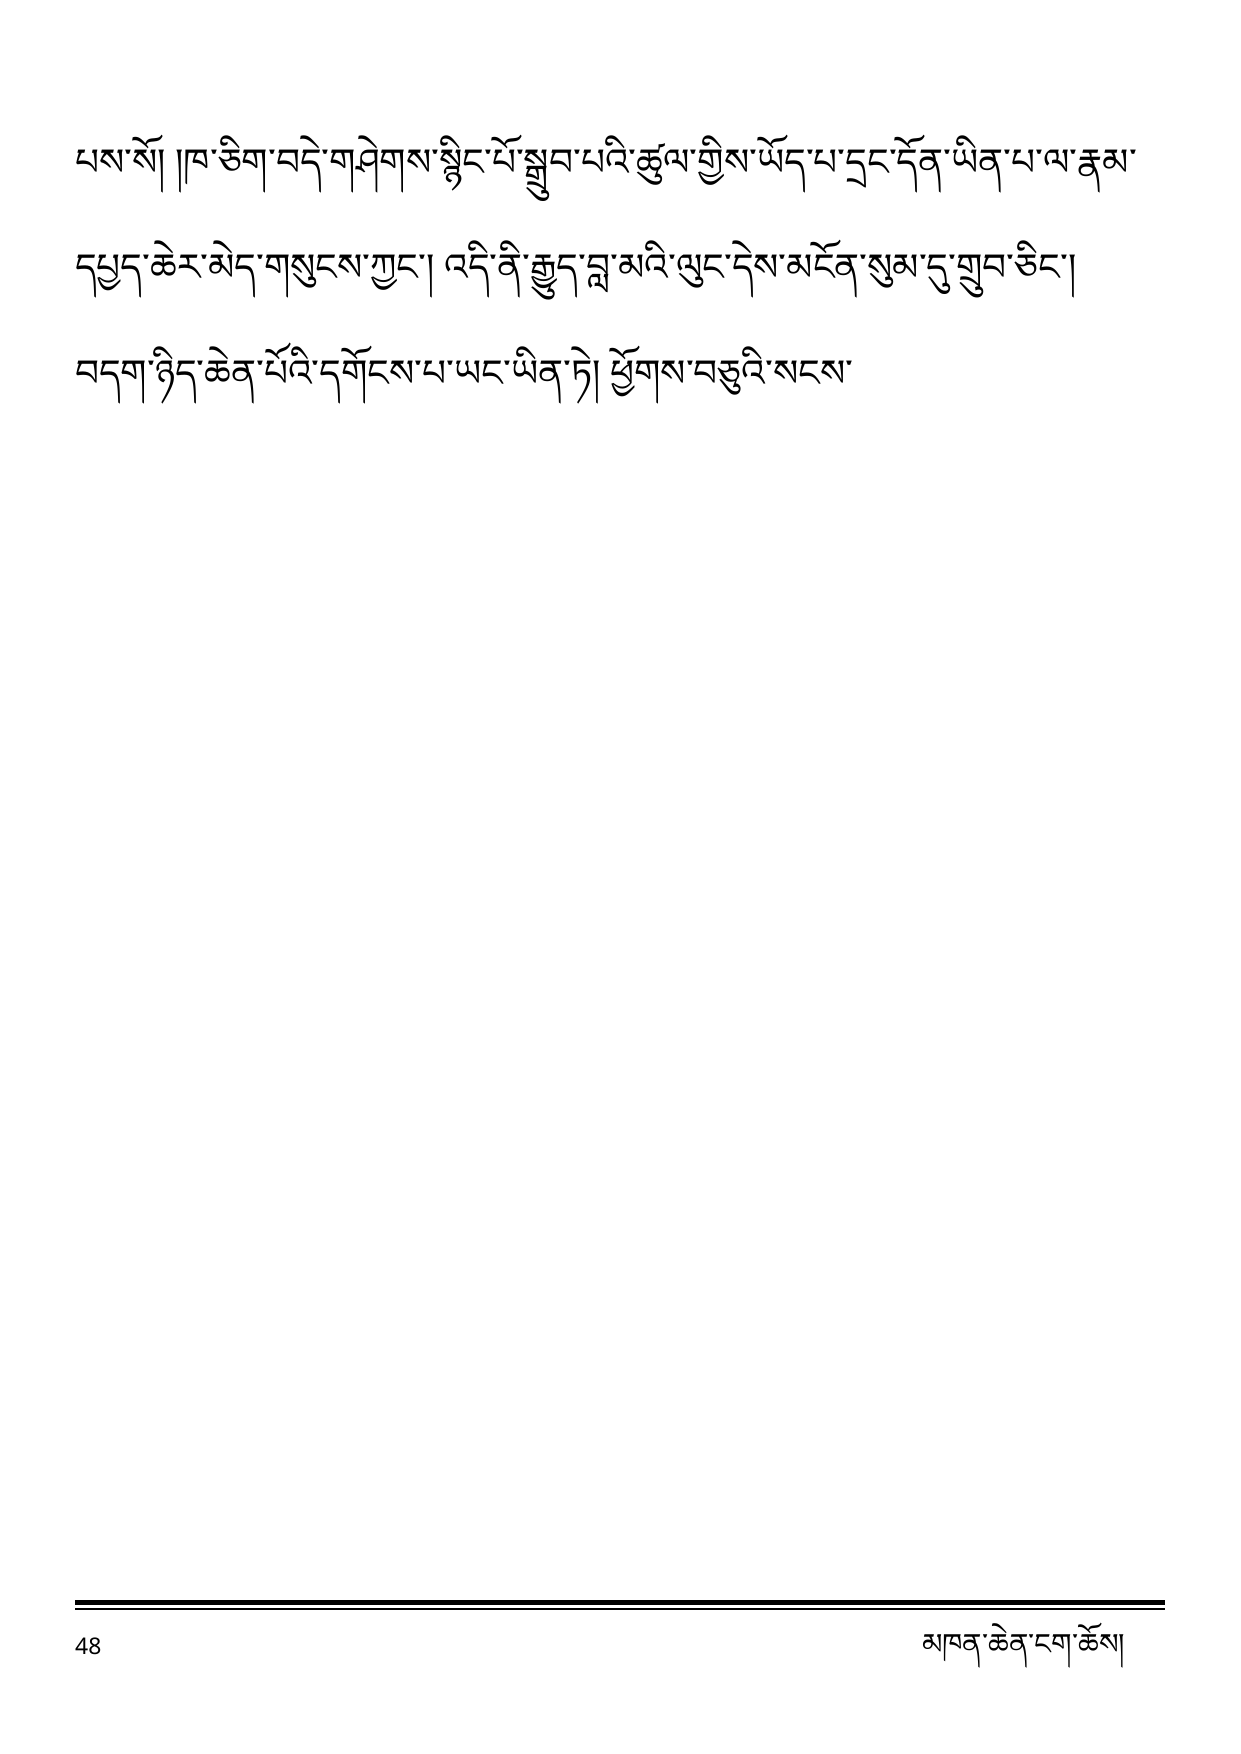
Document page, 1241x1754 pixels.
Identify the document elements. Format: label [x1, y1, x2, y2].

text [75, 120, 1165, 437]
